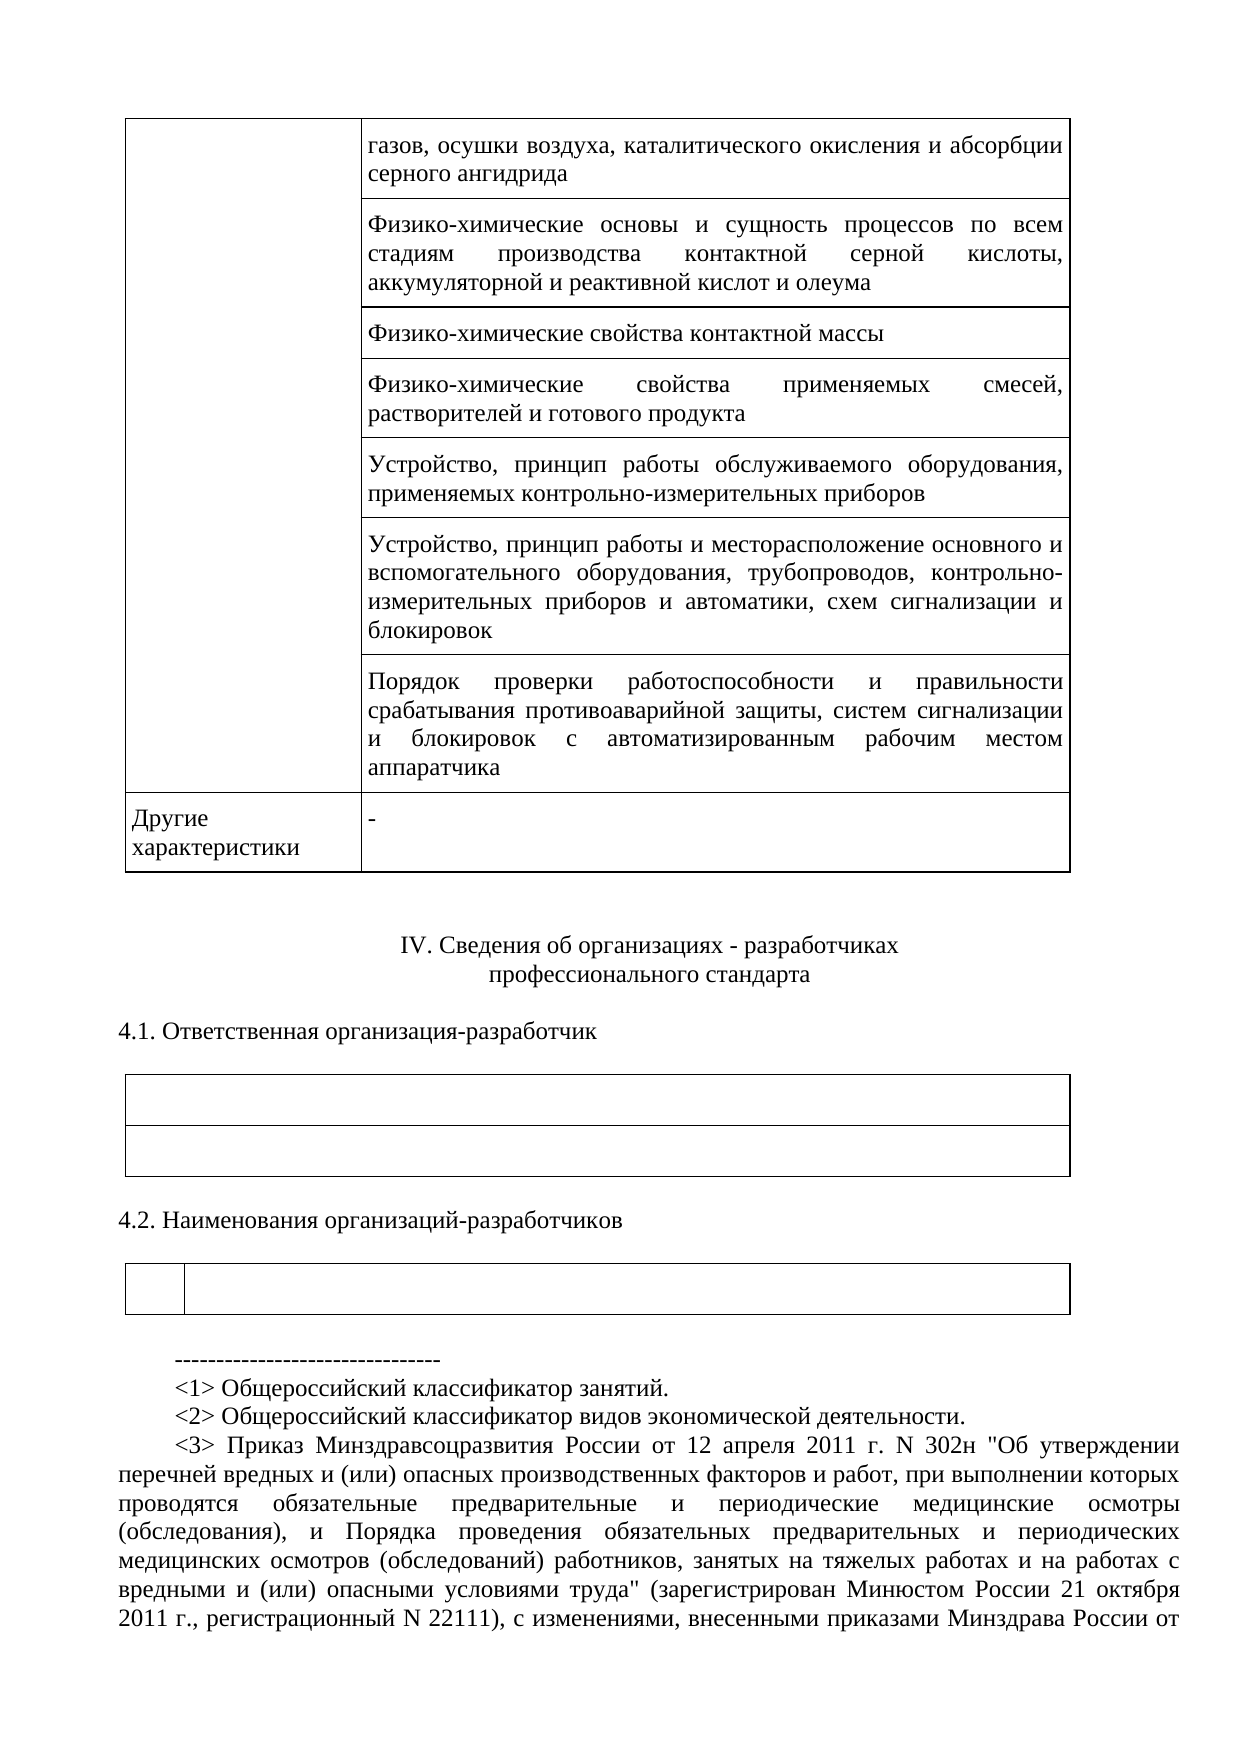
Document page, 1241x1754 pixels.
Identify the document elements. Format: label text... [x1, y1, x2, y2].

table_cell Устройство, принцип работы и месторасположение основного и вспомогательного оборудования, трубопроводов, контрольно-измерительных приборов и автоматики, схем сигнализации и блокировок [362, 518, 1069, 654]
table_cell Физико-химические свойства применяемых смесей, растворителей и готового продукта [362, 359, 1069, 437]
table_cell Порядок проверки работоспособности и правильности срабатывания противоаварийной защиты, систем сигнализации и блокировок с автоматизированным рабочим местом аппаратчика [362, 655, 1069, 792]
table_cell Другие характеристики [126, 793, 361, 871]
table_header [126, 1264, 184, 1314]
text 4.2. Наименования организаций-разработчиков [118, 1206, 1181, 1234]
text IV. Сведения об организациях - разработчиках [118, 930, 1181, 959]
table_header [185, 1264, 1069, 1314]
table_cell [126, 1126, 627, 1176]
table_cell Физико-химические свойства контактной массы [362, 308, 1069, 357]
table_cell - [362, 793, 1069, 871]
table_cell Устройство, принцип работы обслуживаемого оборудования, применяемых контрольно-измерительных приборов [362, 438, 1069, 517]
text -------------------------------- [118, 1344, 1181, 1373]
table_cell Физико-химические основы и сущность процессов по всем стадиям производства контактной серной кислоты, аккумуляторной и реактивной кислот и олеума [362, 199, 1069, 306]
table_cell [362, 119, 1069, 198]
table_header [126, 1075, 1069, 1125]
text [118, 1430, 1181, 1631]
text профессионального стандарта [118, 959, 1181, 987]
text <2> Общероссийский классификатор видов экономической деятельности. [118, 1401, 1181, 1430]
text 4.1. Ответственная организация-разработчик [118, 1016, 1181, 1045]
text <1> Общероссийский классификатор занятий. [118, 1373, 1181, 1401]
table_cell [627, 1126, 1069, 1176]
